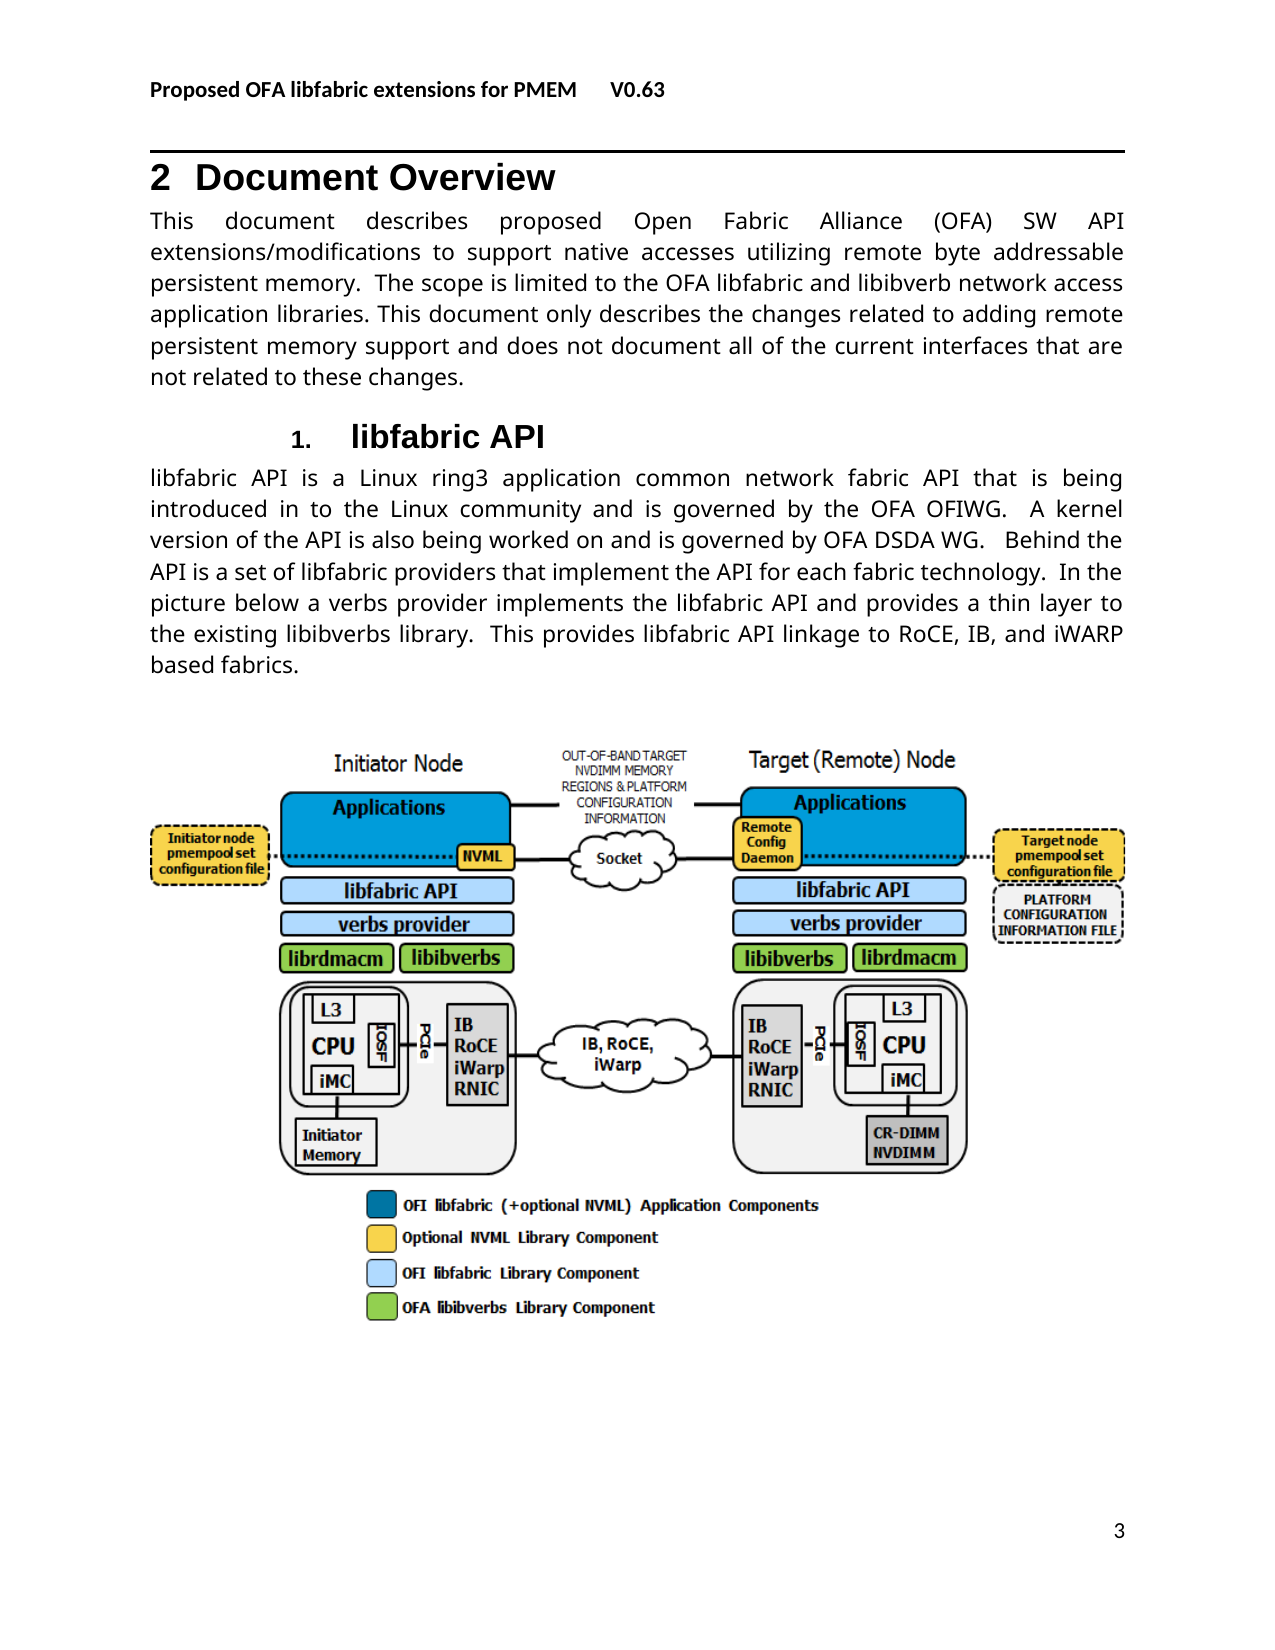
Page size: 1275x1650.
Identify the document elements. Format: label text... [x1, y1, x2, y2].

picture [150, 736, 1125, 1328]
subtitle Document Overview [150, 153, 1125, 198]
text This document describes proposed Open Fabric Alliance (OFA) SW API extensions/modifications to support native accesses utilizing remote byte addressable persistent memory. The scope is limited to the OFA libfabric and libibverb network access application libraries. This document only describes the changes related to adding remote persistent memory support and does not document all of the current interfaces that are not related to these changes. [150, 204, 1125, 392]
subtitle libfabric API [291, 417, 1125, 456]
text libfabric API is a Linux ring3 application common network fabric API that is being introduced in to the Linux community and is governed by the OFA OFIWG. A kernel version of the API is also being worked on and is governed by OFA DSDA WG. Behind the API is a set of libfabric providers that implement the API for each fabric technology. In the picture below a verbs provider implements the libfabric API and provides a thin layer to the existing libibverbs library. This provides libfabric API linkage to RoCE, IB, and iWARP based fabrics. [150, 462, 1125, 681]
